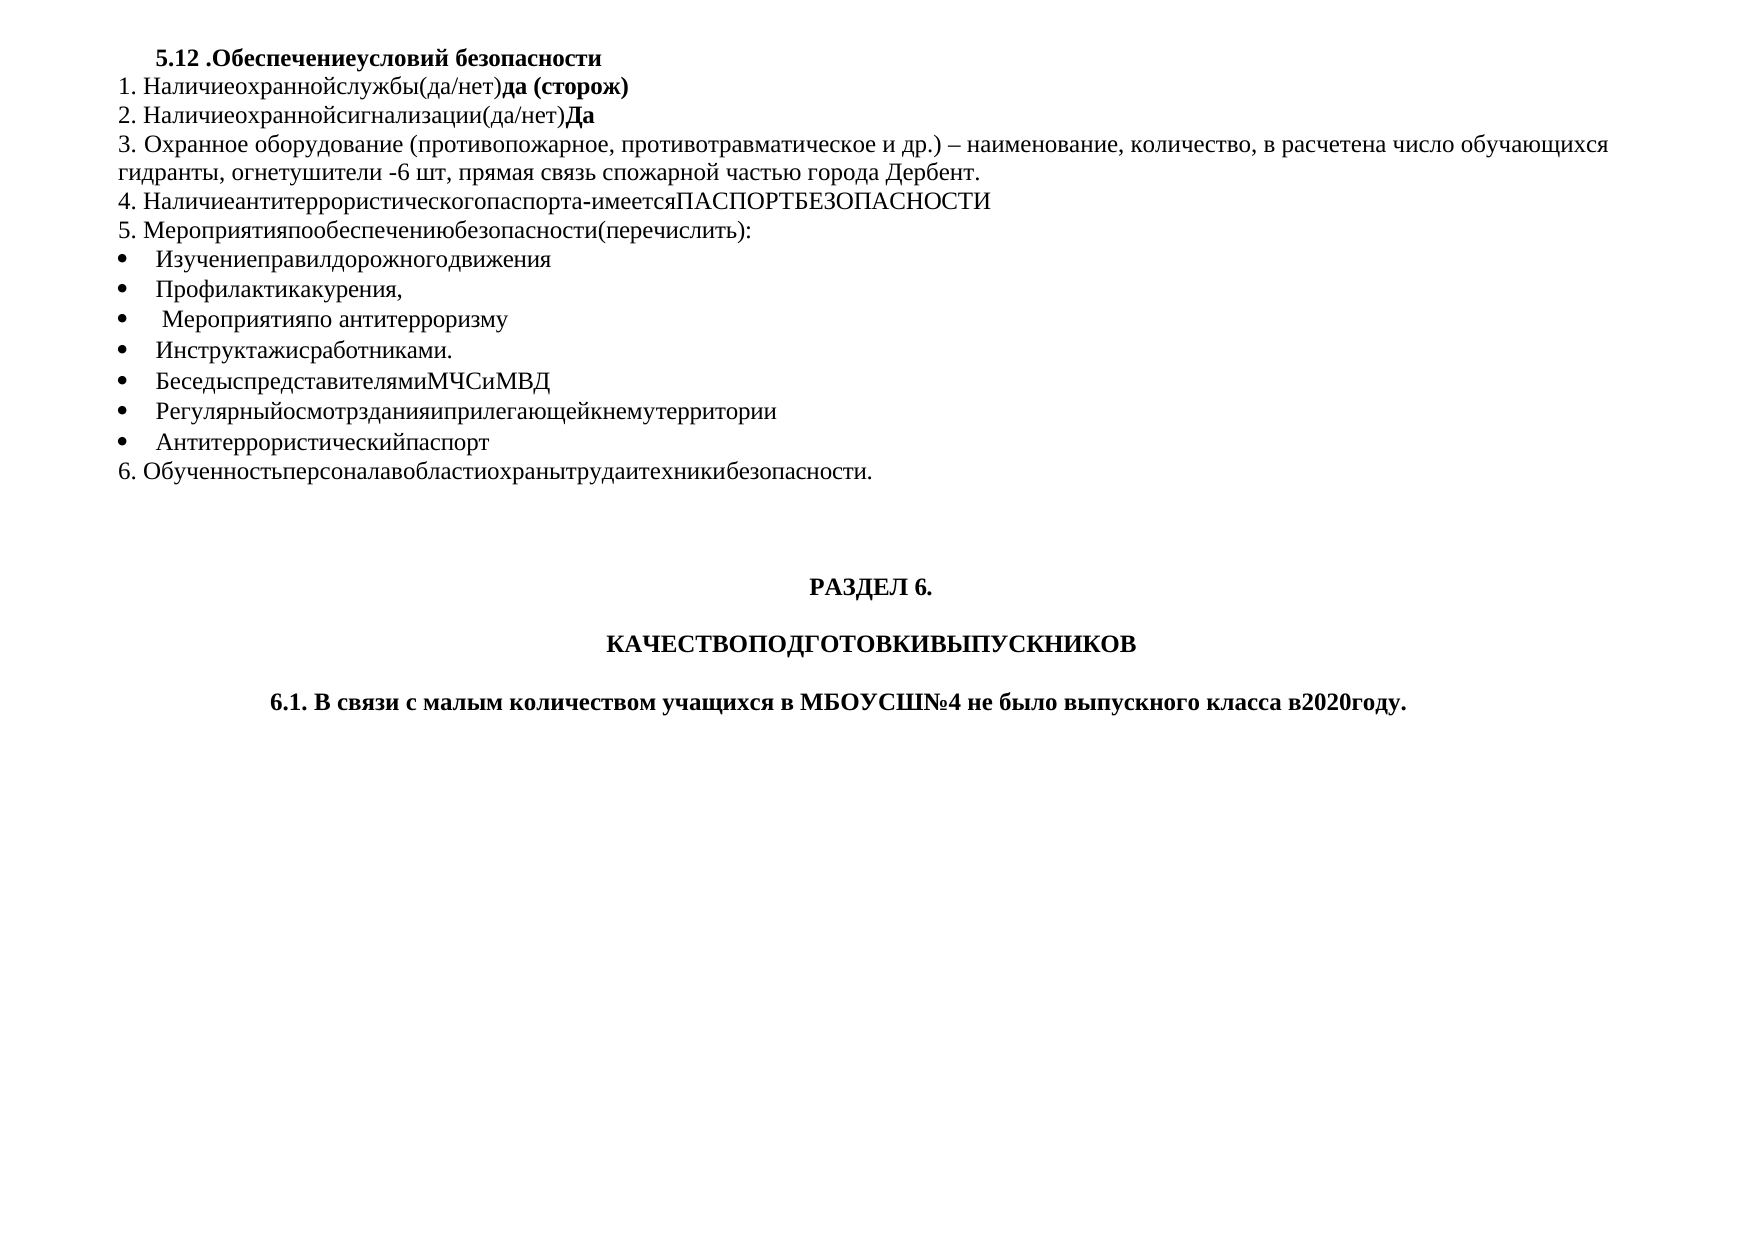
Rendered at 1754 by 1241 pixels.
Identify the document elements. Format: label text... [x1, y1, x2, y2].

list Наличиеантитеррористическогопаспорта-имеетсяПАСПОРТБЕЗОПАСНОСТИ [118, 186, 1648, 215]
text КАЧЕСТВОПОДГОТОВКИВЫПУСКНИКОВ [186, 629, 1556, 658]
list Профилактикакурения, [118, 273, 1648, 303]
list Изучениеправилдорожногодвижения [118, 244, 1648, 273]
list Мероприятияпообеспечениюбезопасности(перечислить): [118, 215, 1648, 244]
list Антитеррористическийпаспорт [118, 426, 1648, 456]
list Мероприятияпо антитерроризму [118, 303, 1648, 334]
list .Обеспечениеусловий безопасности [155, 43, 1648, 72]
list Охранное оборудование (противопожарное, противотравматическое и др.) – наименование, количество, в расчетена число обучающихся гидранты, огнетушители -6 шт, прямая связь спожарной частью города Дербент. [118, 129, 1624, 186]
list В связи с малым количеством учащихся в МБОУСШ№4 не было выпускного класса в2020году. [270, 658, 1472, 716]
list Обученностьперсоналавобластиохранытрудаитехникибезопасности. [118, 456, 1648, 485]
list Инструктажисработниками. [118, 334, 1648, 364]
list Наличиеохраннойслужбы(да/нет)да (сторож) [118, 72, 1648, 100]
list Наличиеохраннойсигнализации(да/нет)Да [118, 100, 1648, 129]
subtitle РАЗДЕЛ 6. [186, 572, 1556, 601]
list БеседыспредставителямиМЧСиМВД [118, 365, 1648, 395]
list Регулярныйосмотрзданияиприлегающейкнемутерритории [118, 395, 1648, 426]
